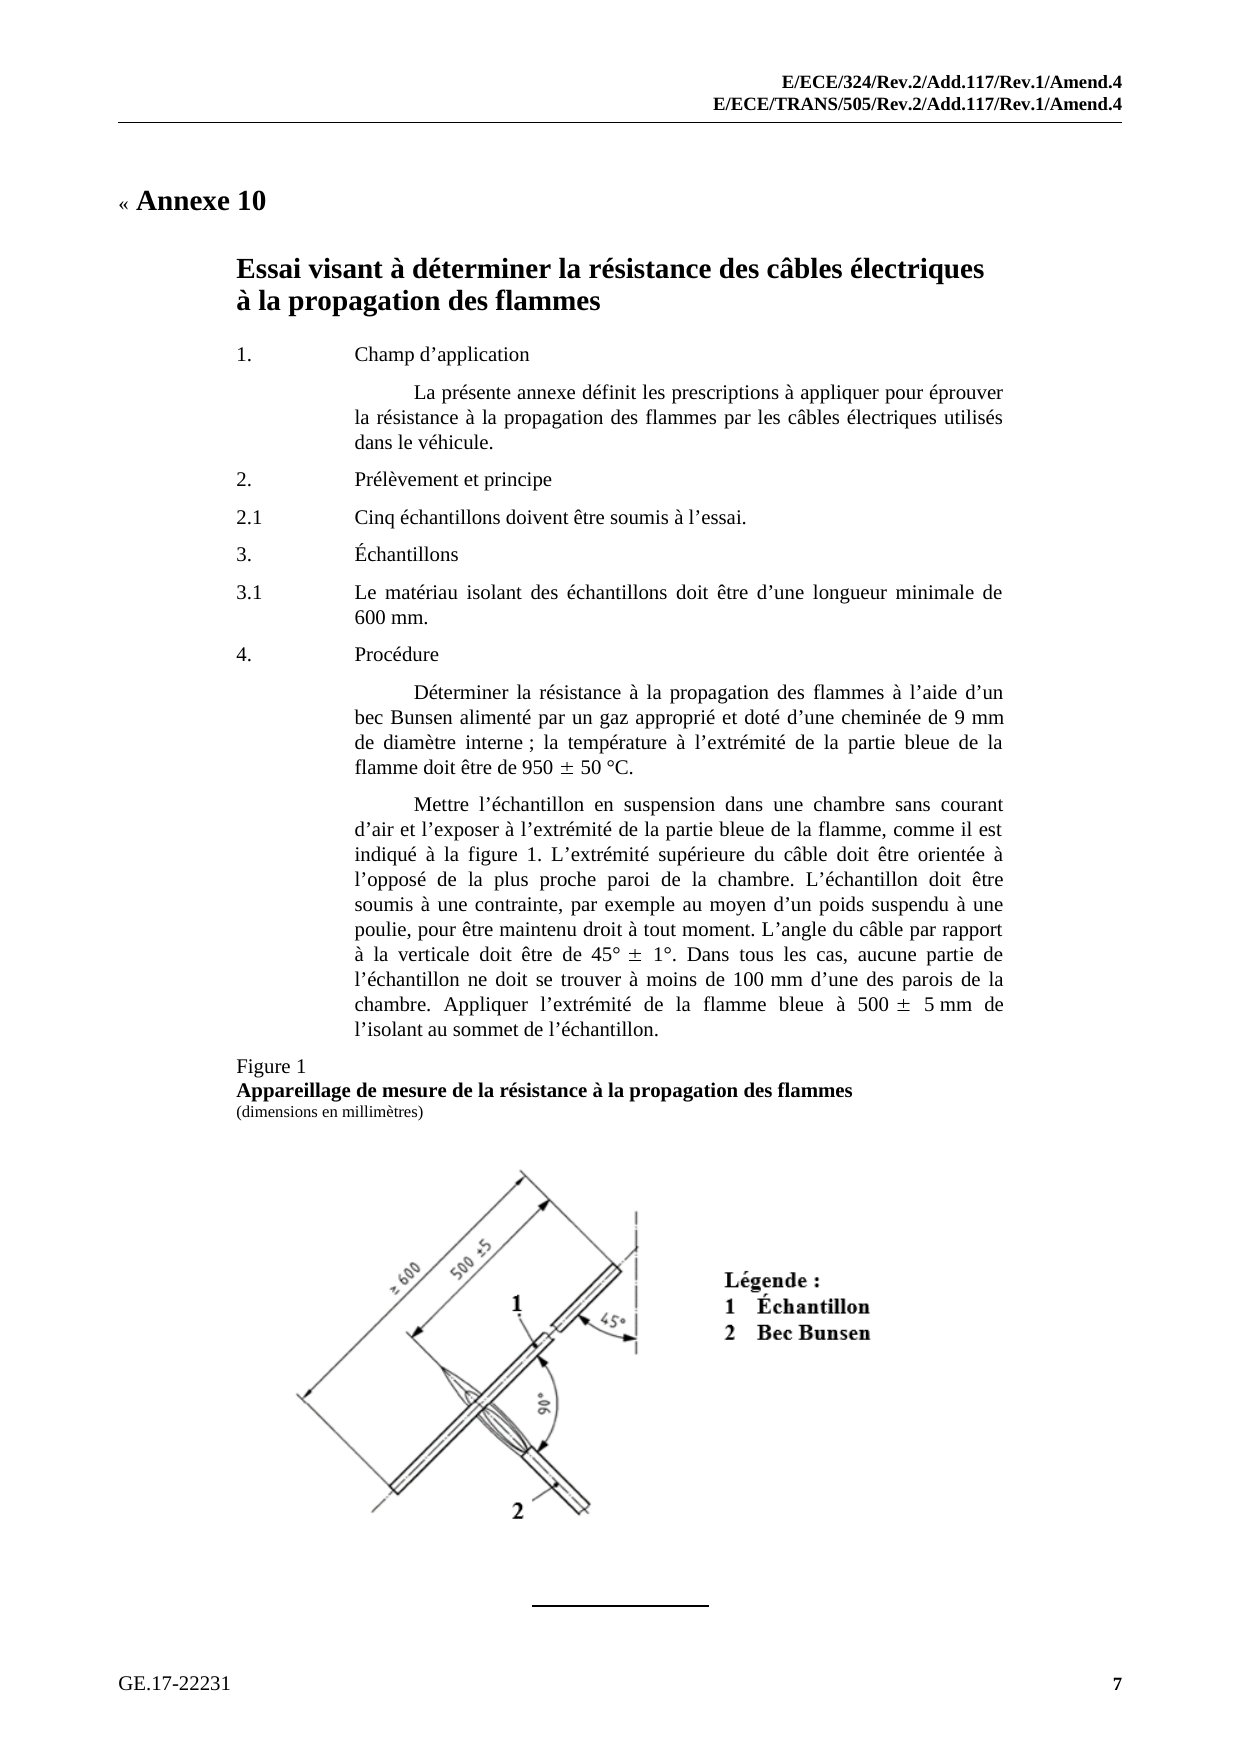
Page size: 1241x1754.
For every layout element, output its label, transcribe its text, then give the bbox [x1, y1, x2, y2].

text 2. Prélèvement et principe [236, 466, 1004, 491]
text « Annexe 10 [118, 185, 1004, 216]
subtitle Figure 1 Appareillage de mesure de la résistance à la propagation des flammes (dimensions en millimètres) [236, 1054, 1004, 1121]
text La présente annexe définit les prescriptions à appliquer pour éprouver la résistance à la propagation des flammes par les câbles électriques utilisés dans le véhicule. [354, 379, 1004, 454]
text 3. Échantillons [236, 541, 1004, 566]
text 3.1 Le matériau isolant des échantillons doit être d’une longueur minimale de 600 mm. [236, 579, 1004, 629]
text Mettre l’échantillon en suspension dans une chambre sans courant d’air et l’exposer à l’extrémité de la partie bleue de la flamme, comme il est indiqué à la figure 1. L’extrémité supérieure du câble doit être orientée à l’opposé de la plus proche paroi de la chambre. L’échantillon doit être soumis à une contrainte, par exemple au moyen d’un poids suspendu à une poulie, pour être maintenu droit à tout moment. L’angle du câble par rapport à la verticale doit être de 45° 1°. Dans tous les cas, aucune partie de l’échantillon ne doit se trouver à moins de 100 mm d’une des parois de la chambre. Appliquer l’extrémité de la flamme bleue à 500 5 mm de l’isolant au sommet de l’échantillon. [354, 791, 1004, 1041]
text 1. Champ d’application [236, 341, 1004, 366]
text Essai visant à déterminer la résistance des câbles électriques à la propagation des flammes [118, 254, 1004, 316]
text 2.1 Cinq échantillons doivent être soumis à l’essai. [236, 504, 1004, 529]
text Déterminer la résistance à la propagation des flammes à l’aide d’un bec Bunsen alimenté par un gaz approprié et doté d’une cheminée de 9 mm de diamètre interne ; la température à l’extrémité de la partie bleue de la flamme doit être de 950 50 °C. [354, 679, 1004, 779]
text 4. Procédure [236, 641, 1004, 666]
picture [236, 1146, 961, 1560]
